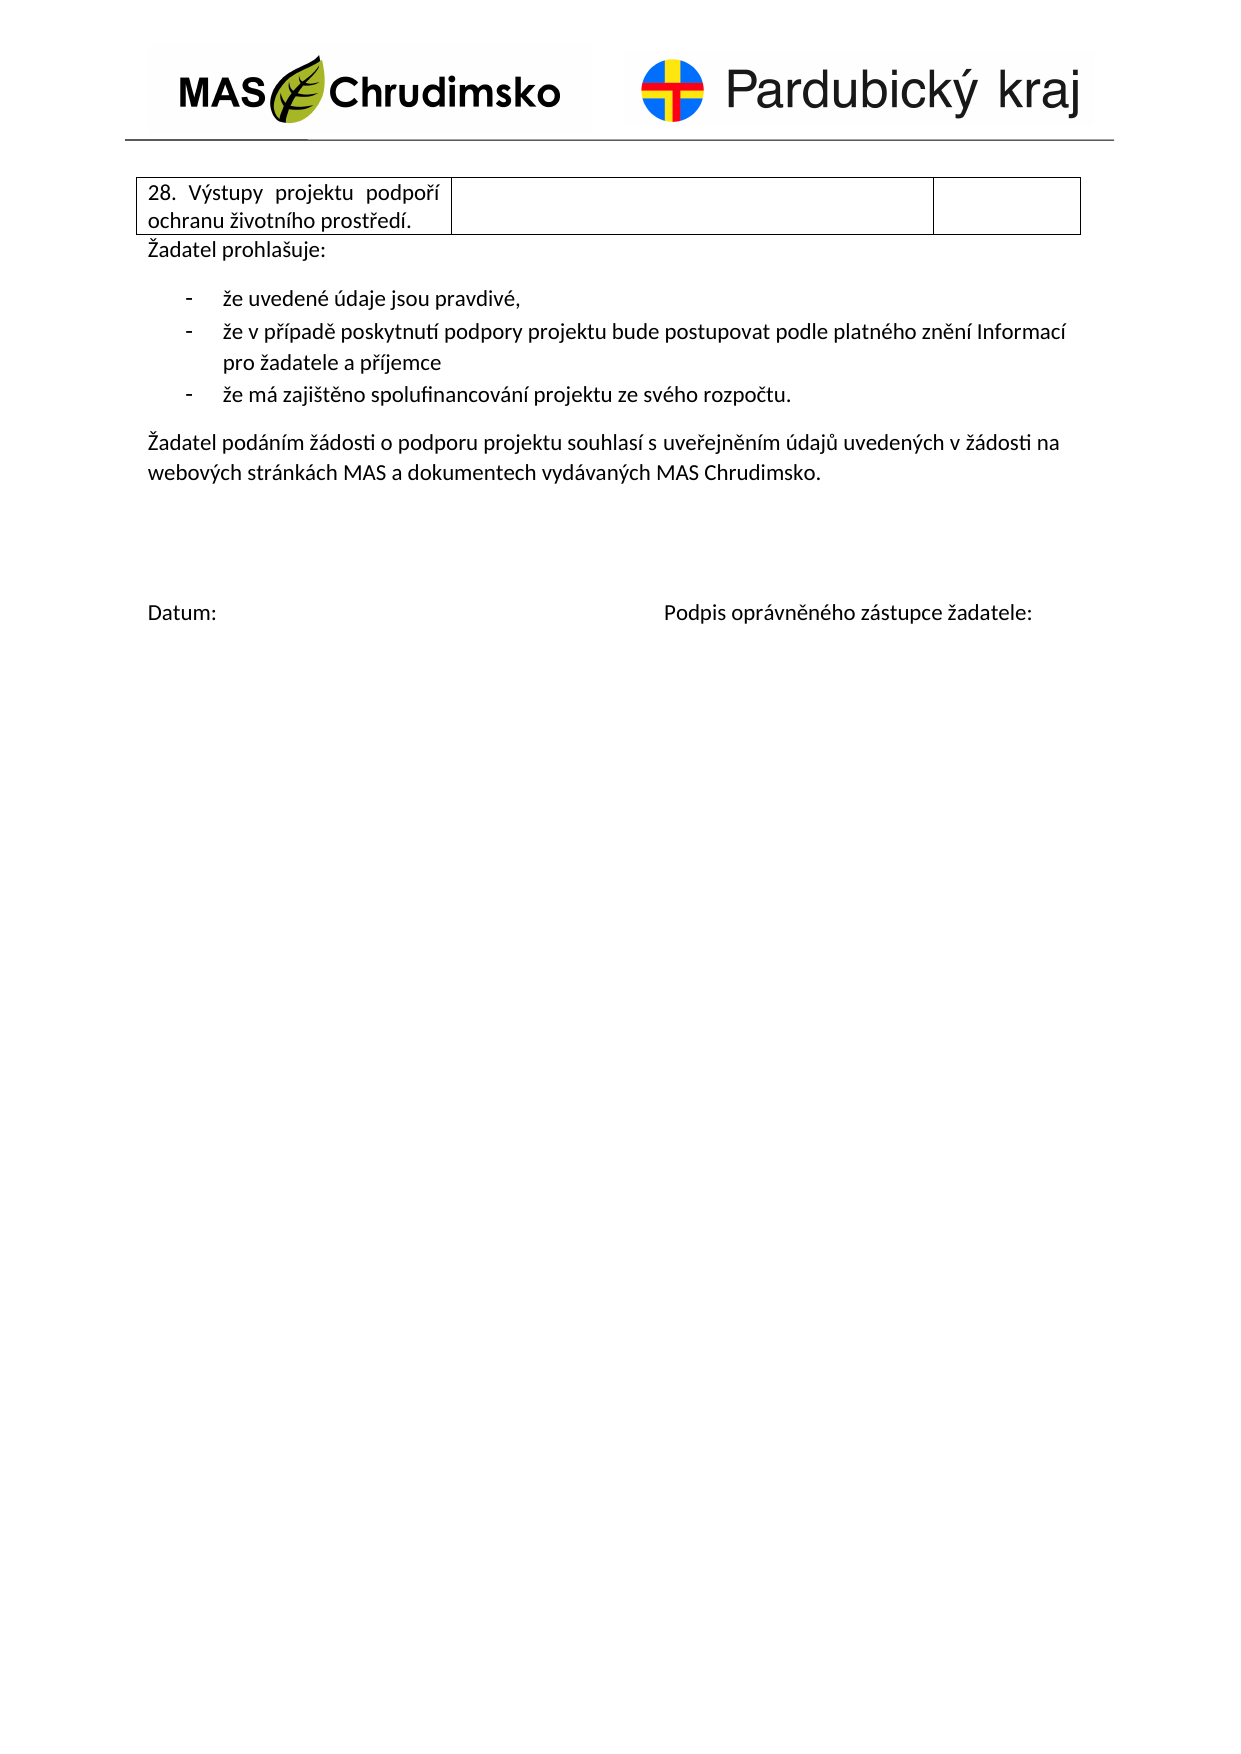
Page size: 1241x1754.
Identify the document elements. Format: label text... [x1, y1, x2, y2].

text Datum: Podpis oprávněného zástupce žadatele: [148, 598, 1093, 627]
text Žadatel prohlašuje: [148, 235, 1093, 263]
picture [623, 51, 1094, 126]
list že uvedené údaje jsou pravdivé, [185, 282, 1093, 313]
list že v případě poskytnutí podpory projektu bude postupovat podle platného znění Informací pro žadatele a příjemce [185, 315, 1093, 376]
list že má zajištěno spolufinancování projektu ze svého rozpočtu. [185, 378, 1093, 409]
text Žadatel podáním žádosti o podporu projektu souhlasí s uveřejněním údajů uvedených v žádosti na webových stránkách MAS a dokumentech vydávaných MAS Chrudimsko. [148, 428, 1093, 486]
picture [147, 44, 593, 134]
table_cell [934, 178, 1080, 234]
table_cell 28. Výstupy projektu podpoří ochranu životního prostředí. [137, 178, 451, 234]
table_cell [452, 178, 933, 234]
